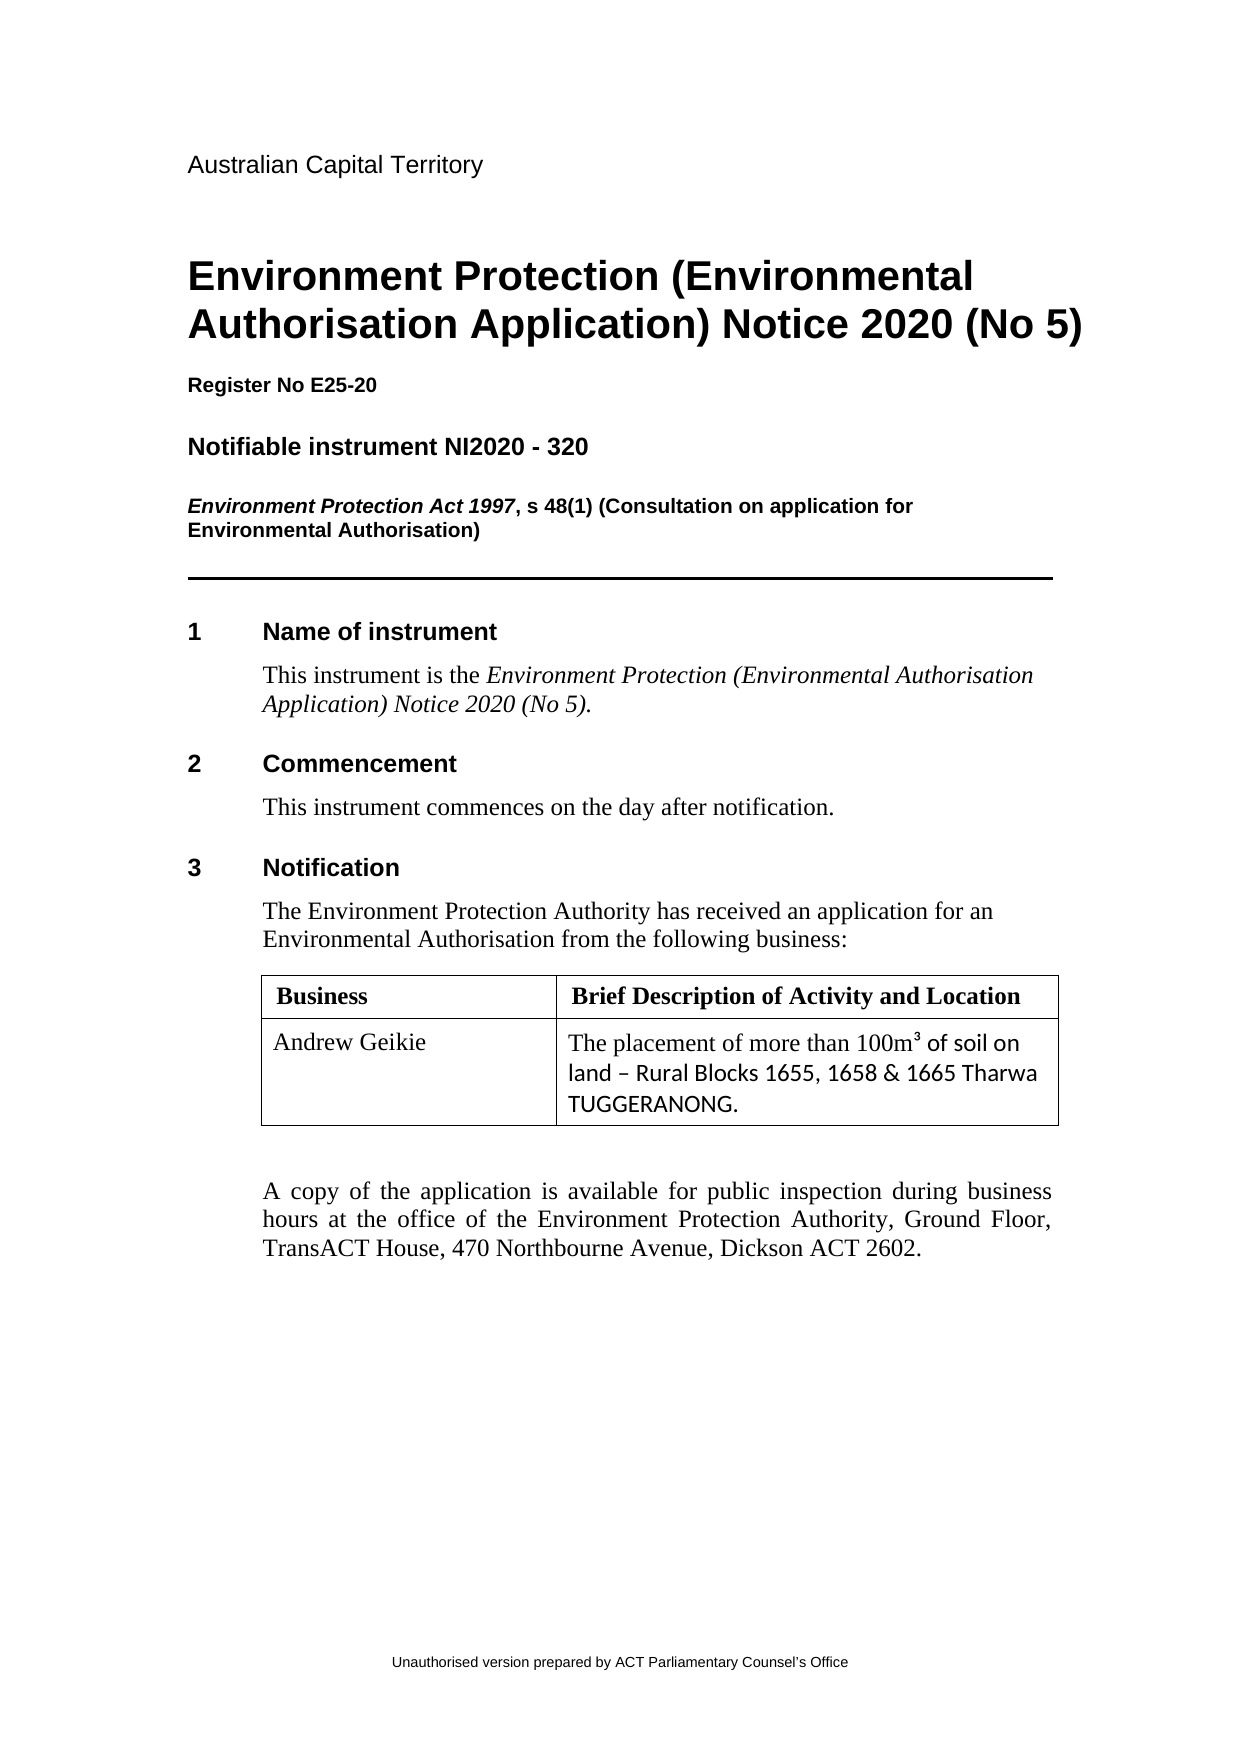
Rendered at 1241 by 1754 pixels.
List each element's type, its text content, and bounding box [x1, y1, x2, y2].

text Australian Capital Territory [187, 150, 1053, 179]
text Environment Protection Act 1997, s 48(1) (Consultation on application for Environmental Authorisation) [187, 494, 1053, 542]
table_header Business [262, 976, 556, 1018]
text Register No E25-20 [187, 372, 1053, 396]
text This instrument commences on the day after notification. [262, 792, 1053, 821]
table_header Brief Description of Activity and Location [557, 976, 1058, 1018]
table_cell Andrew Geikie [262, 1019, 556, 1125]
text 1 Name of instrument [187, 617, 1053, 646]
text A copy of the application is available for public inspection during business hours at the office of the Environment Protection Authority, Ground Floor, TransACT House, 470 Northbourne Avenue, Dickson ACT 2602. [262, 1176, 1053, 1262]
text This instrument is the Environment Protection (Environmental Authorisation Application) Notice 2020 (No 5). [262, 660, 1053, 718]
text Notifiable instrument NI2020 - 320 [187, 432, 1053, 461]
text 3 Notification [187, 852, 1053, 881]
text The Environment Protection Authority has received an application for an Environmental Authorisation from the following business: [262, 896, 1053, 953]
text 2 Commencement [187, 749, 1053, 778]
text Environment Protection (Environmental Authorisation Application) Notice 2020 (No 5) [187, 252, 1088, 347]
table_cell The placement of more than 100m³ of soil on land – Rural Blocks 1655, 1658 & 1665 Tharwa TUGGERANONG. [557, 1019, 1058, 1125]
